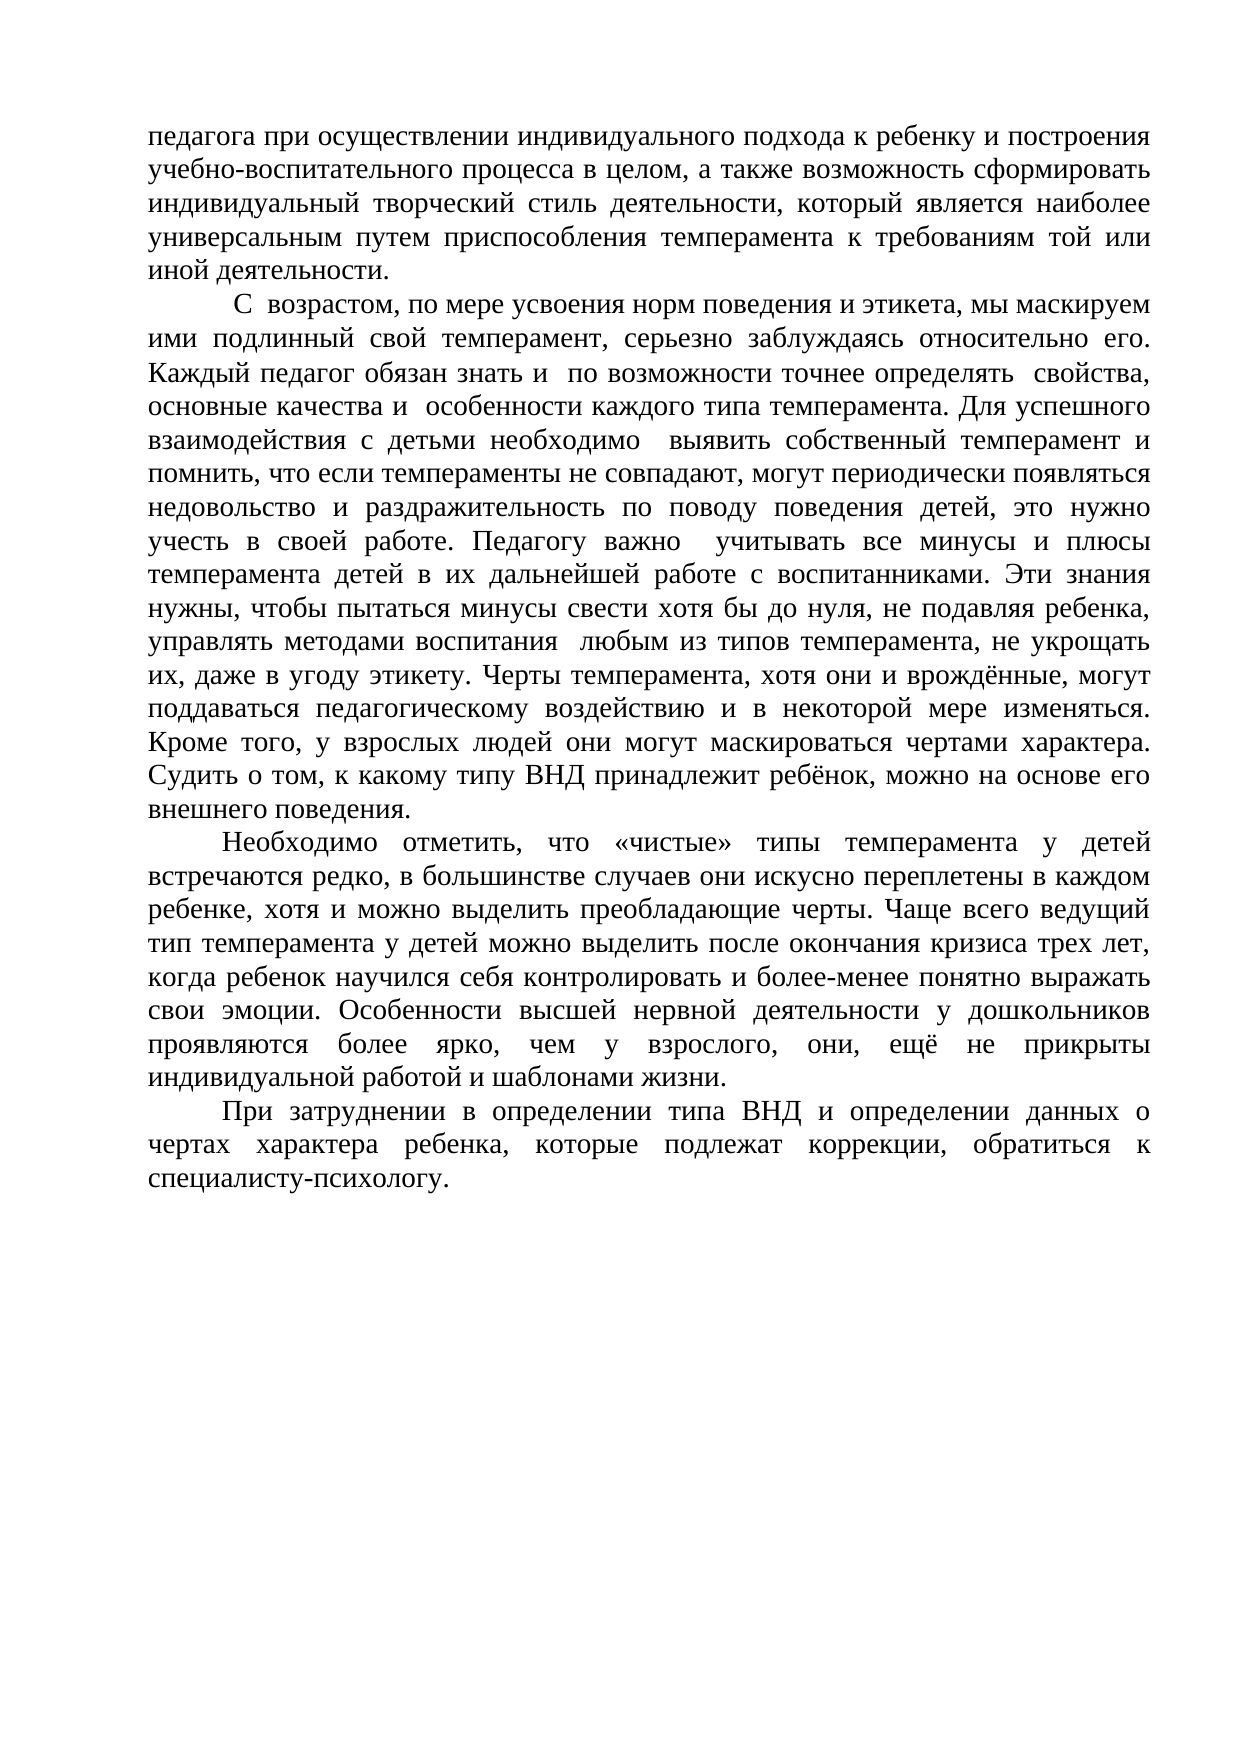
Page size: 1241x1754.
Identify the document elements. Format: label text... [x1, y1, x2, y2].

text Необходимо отметить, что «чистые» типы темперамента у детей встречаются редко, в большинстве случаев они искусно переплетены в каждом ребенке, хотя и можно выделить преобладающие черты. Чаще всего ведущий тип темперамента у детей можно выделить после окончания кризиса трех лет, когда ребенок научился себя контролировать и более-менее понятно выражать свои эмоции. Особенности высшей нервной деятельности у дошкольников проявляются более ярко, чем у взрослого, они, ещё не прикрыты индивидуальной работой и шаблонами жизни. [148, 824, 1152, 1093]
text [148, 118, 1152, 286]
text При затруднении в определении типа ВНД и определении данных о чертах характера ребенка, которые подлежат коррекции, обратиться к специалисту-психологу. [148, 1093, 1152, 1193]
text С возрастом, по мере усвоения норм поведения и этикета, мы маскируем ими подлинный свой темперамент, серьезно заблуждаясь относительно его. Каждый педагог обязан знать и по возможности точнее определять свойства, основные качества и особенности каждого типа темперамента. Для успешного взаимодействия с детьми необходимо выявить собственный темперамент и помнить, что если темпераменты не совпадают, могут периодически появляться недовольство и раздражительность по поводу поведения детей, это нужно учесть в своей работе. Педагогу важно учитывать все минусы и плюсы темперамента детей в их дальнейшей работе с воспитанниками. Эти знания нужны, чтобы пытаться минусы свести хотя бы до нуля, не подавляя ребенка, управлять методами воспитания любым из типов темперамента, не укрощать их, даже в угоду этикету. Черты темперамента, хотя они и врождённые, могут поддаваться педагогическому воздействию и в некоторой мере изменяться. Кроме того, у взрослых людей они могут маскироваться чертами характера. Судить о том, к какому типу ВНД принадлежит ребёнок, можно на основе его внешнего поведения. [148, 286, 1152, 824]
